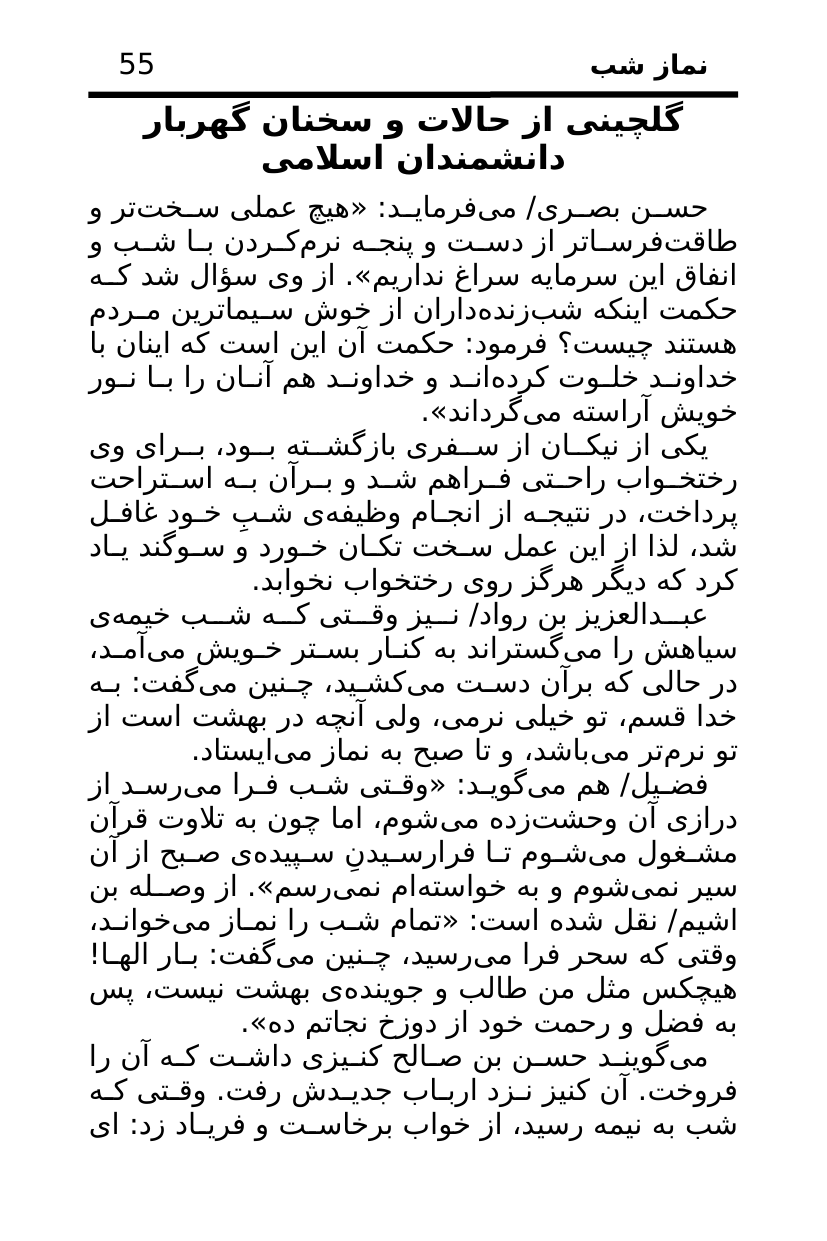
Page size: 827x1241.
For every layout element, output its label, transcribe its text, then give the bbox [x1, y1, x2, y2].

text فضیل/ هم می‌گوید: «وقتی شب فرا می‌رسد از درازی آن وحشت‌زده می‌شوم، اما چون به تلاوت قرآن مشغول می‌شوم تا فرارسیدنِ سپیده‌ی صبح از آن سیر نمی‌شوم و به خواسته‌ام نمی‌رسم». از وصله بن اشیم/ نقل شده است: «تمام شب را نماز می‌خواند، وقتی که سحر فرا می‌رسید، چنین می‌گفت: بار الها! هیچکس مثل من طالب و جوینده‌ی بهشت نیست، پس به فضل و رحمت خود از دوزخ نجاتم ده». [89, 767, 738, 1039]
text گلچینی از حالات و سخنان گهربار دانشمندان اسلامی [89, 100, 738, 178]
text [89, 1039, 738, 1141]
text حسن بصری/ می‌فرماید: «هیچ عملی سخت‌تر و طاقت‌فرساتر از دست و پنجه نرم‌کردن با شب و انفاق این سرمایه سراغ نداریم». از وی سؤال شد که حکمت اینکه شب‌زنده‌داران از خوش سیماترین مردم هستند چیست؟ فرمود: حکمت آن این است که اینان با خداوند خلوت کرده‌اند و خداوند هم آنان را با نور خویش آراسته می‌گرداند». [89, 190, 738, 428]
text عبدالعزیز بن رواد/ نیز وقتی که شب خیمه‌ی سیاهش را می‌گستراند به کنار بستر خویش می‌آمد، در حالی که برآن دست می‌کشید، چنین می‌گفت: به خدا قسم، تو خیلی نرمی، ولی آنچه در بهشت است از تو نرم‌تر می‌باشد، و تا صبح به نماز می‌ایستاد. [89, 598, 738, 767]
text یکی از نیکان از سفری بازگشته بود، برای وی رختخواب راحتی فراهم شد و برآن به استراحت پرداخت، در نتیجه از انجام وظیفه‌ی شبِ خود غافل شد، لذا از این عمل سخت تکان خورد و سوگند یاد کرد که دیگر هرگز روی رختخواب نخوابد. [89, 428, 738, 598]
